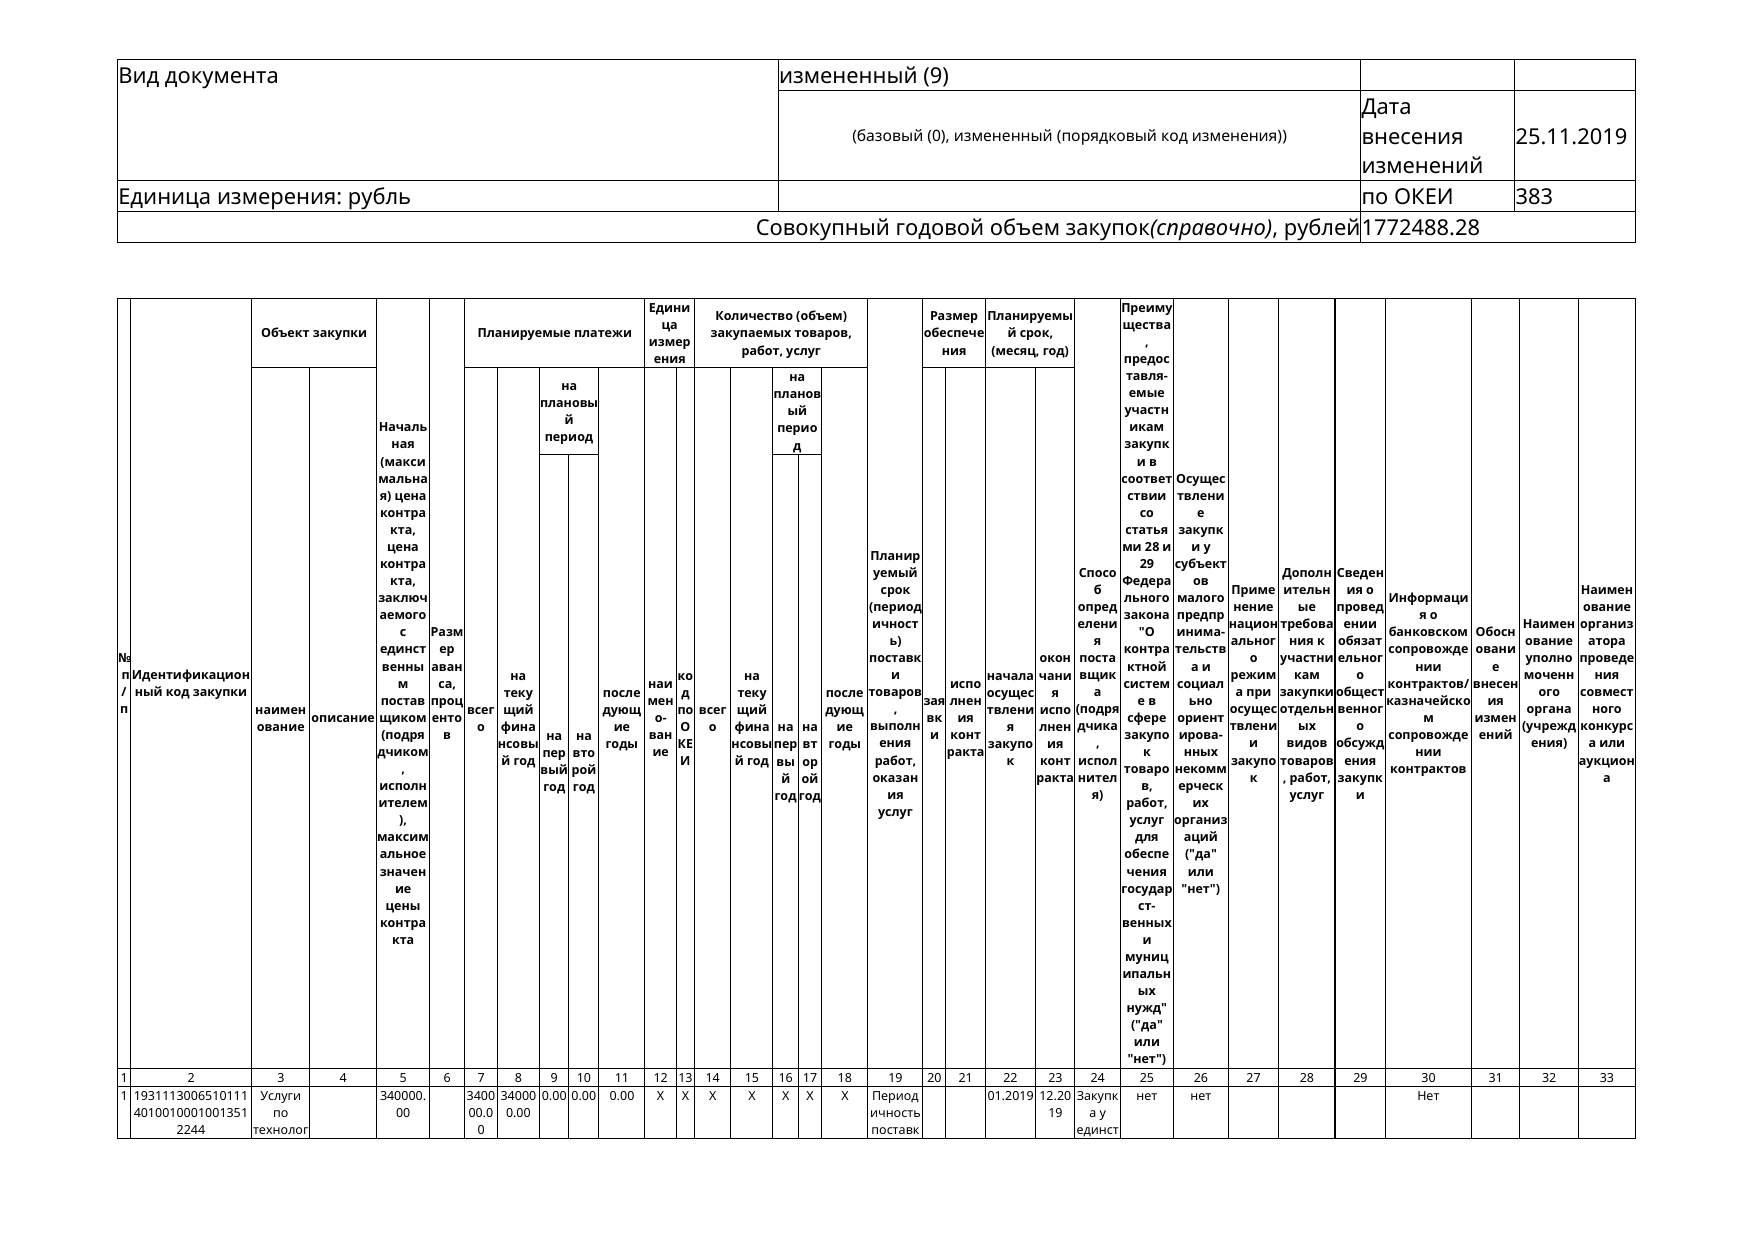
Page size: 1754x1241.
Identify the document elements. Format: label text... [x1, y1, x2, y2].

table_header Объект закупки [252, 299, 376, 367]
table_cell [1229, 1087, 1278, 1138]
table_cell [1520, 1087, 1578, 1138]
table_cell 25.11.2019 [1515, 91, 1635, 180]
table_cell 0.00 [569, 1087, 598, 1138]
table_cell 21 [946, 1069, 985, 1086]
table_cell 25 [1121, 1069, 1173, 1086]
table_cell 19 [868, 1069, 922, 1086]
table_cell 8 [498, 1069, 539, 1086]
table_cell 5 [377, 1069, 429, 1086]
table_header Начальная (максимальная) цена контракта, цена контракта, заключаемого с единственным поставщиком (подрядчиком, исполнителем), максимальное значение цены контракта [377, 299, 429, 1068]
table_cell Дата внесения изменений [1361, 91, 1514, 180]
table_cell 9 [540, 1069, 568, 1086]
table_cell 1772488.28 [1361, 212, 1635, 242]
table_cell 11 [599, 1069, 644, 1086]
table_cell 24 [1075, 1069, 1120, 1086]
table_cell по ОКЕИ [1361, 181, 1514, 211]
table_header Осуществление закупки у субъектов малого предпринимательства и социально ориентированных некоммерческих организаций ("да" или "нет") [1174, 299, 1228, 1068]
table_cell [252, 1087, 309, 1138]
table_cell на текущий финансовый год [731, 368, 772, 1068]
table_cell 27 [1229, 1069, 1278, 1086]
table_cell 01.2019 [986, 1087, 1035, 1138]
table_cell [1075, 1087, 1120, 1138]
table_header Планируемый срок (периодичность) поставки товаров, выполнения работ, оказания услуг [868, 299, 922, 1068]
table_cell 29 [1336, 1069, 1385, 1086]
table_cell 0.00 [540, 1087, 568, 1138]
table_cell начала осуществления закупок [986, 368, 1035, 1068]
table_cell [1472, 1087, 1519, 1138]
table_cell на плановый период [540, 368, 598, 454]
table_cell 30 [1386, 1069, 1471, 1086]
table_cell X [731, 1087, 772, 1138]
table_cell наименование [252, 368, 309, 1068]
table_header Способ определения поставщика (подрядчика, исполнителя) [1075, 299, 1120, 1068]
table_cell 340000.00 [377, 1087, 429, 1138]
table_cell X [645, 1087, 676, 1138]
table_cell [923, 1087, 945, 1138]
table_header Размер обеспечения [923, 299, 985, 367]
table_header Информация о банковском сопровождении контрактов/казначейском сопровождении контрактов [1386, 299, 1471, 1068]
table_header Сведения о проведении обязательного общественного обсуждения закупки [1336, 299, 1385, 1068]
table_header Наименование организатора проведения совместного конкурса или аукциона [1579, 299, 1635, 1068]
table_cell код по ОКЕИ [677, 368, 694, 1068]
table_cell [779, 181, 1360, 211]
table_cell 0.00 [599, 1087, 644, 1138]
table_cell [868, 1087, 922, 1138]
table_cell 10 [569, 1069, 598, 1086]
table_cell нет [1174, 1087, 1228, 1138]
table_cell описание [310, 368, 376, 1068]
table_cell [1279, 1087, 1334, 1138]
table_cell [131, 1087, 251, 1138]
table_cell заявки [923, 368, 945, 1068]
table_cell X [822, 1087, 867, 1138]
table_cell [310, 1087, 376, 1138]
table_cell X [799, 1087, 821, 1138]
table_cell 28 [1279, 1069, 1334, 1086]
table_header Количество (объем) закупаемых товаров, работ, услуг [695, 299, 867, 367]
table_cell 12 [645, 1069, 676, 1086]
table_cell наименование [645, 368, 676, 1068]
table_cell 340000.00 [498, 1087, 539, 1138]
table_cell Вид документа [118, 60, 778, 180]
table_cell 383 [1515, 181, 1635, 211]
table_cell 33 [1579, 1069, 1635, 1086]
table_cell 2 [131, 1069, 251, 1086]
table_cell (базовый (0), измененный (порядковый код изменения)) [779, 91, 1360, 180]
table_cell 14 [695, 1069, 730, 1086]
table_cell 3 [252, 1069, 309, 1086]
table_cell измененный (9) [779, 60, 1360, 90]
table_cell на первый год [773, 455, 798, 1068]
table_header Планируемые платежи [465, 299, 644, 367]
table_cell [1579, 1087, 1635, 1138]
table_cell 32 [1520, 1069, 1578, 1086]
table_cell 4 [310, 1069, 376, 1086]
table_cell на первый год [540, 455, 568, 1068]
table_cell 6 [430, 1069, 464, 1086]
table_header Размер аванса, процентов [430, 299, 464, 1068]
table_cell всего [465, 368, 497, 1068]
table_cell 23 [1036, 1069, 1074, 1086]
table_cell на текущий финансовый год [498, 368, 539, 1068]
table_cell 31 [1472, 1069, 1519, 1086]
table_cell [430, 1087, 464, 1138]
table_cell [1515, 60, 1635, 90]
table_cell 18 [822, 1069, 867, 1086]
table_cell исполнения контракта [946, 368, 985, 1068]
table_cell 16 [773, 1069, 798, 1086]
table_header Применение национального режима при осуществлении закупок [1229, 299, 1278, 1068]
table_cell Нет [1386, 1087, 1471, 1138]
table_cell 7 [465, 1069, 497, 1086]
table_header Планируемый срок, (месяц, год) [986, 299, 1074, 367]
table_cell всего [695, 368, 730, 1068]
table_cell 17 [799, 1069, 821, 1086]
table_cell 26 [1174, 1069, 1228, 1086]
table_cell X [695, 1087, 730, 1138]
table_cell нет [1121, 1087, 1173, 1138]
table_cell 12.2019 [1036, 1087, 1074, 1138]
table_cell 13 [677, 1069, 694, 1086]
table_header Преимущества, предоставляемые участникам закупки в соответствии со статьями 28 и 29 Федерального закона "О контрактной системе в сфере закупок товаров, работ, услуг для обеспечения государственных и муниципальных нужд" ("да" или "нет") [1121, 299, 1173, 1068]
table_cell X [773, 1087, 798, 1138]
table_cell на второй год [569, 455, 598, 1068]
table_cell последующие годы [599, 368, 644, 1068]
table_cell 340000.00 [465, 1087, 497, 1138]
table_header Дополнительные требования к участникам закупки отдельных видов товаров, работ, услуг [1279, 299, 1334, 1068]
table_header Единица измерения [645, 299, 694, 367]
table_cell на второй год [799, 455, 821, 1068]
table_cell 15 [731, 1069, 772, 1086]
table_cell 22 [986, 1069, 1035, 1086]
table_cell на плановый период [773, 368, 821, 454]
table_cell последующие годы [822, 368, 867, 1068]
table_cell [946, 1087, 985, 1138]
table_cell Единица измерения: рубль [118, 181, 778, 211]
table_cell X [677, 1087, 694, 1138]
table_cell [1361, 60, 1514, 90]
table_cell Совокупный годовой объем закупок(справочно), рублей [118, 212, 1360, 242]
table_header Наименование уполномоченного органа (учреждения) [1520, 299, 1578, 1068]
table_header Идентификационный код закупки [131, 299, 251, 1068]
table_cell [1336, 1087, 1385, 1138]
table_cell окончания исполнения контракта [1036, 368, 1074, 1068]
table_header Обоснование внесения изменений [1472, 299, 1519, 1068]
table_cell 20 [923, 1069, 945, 1086]
